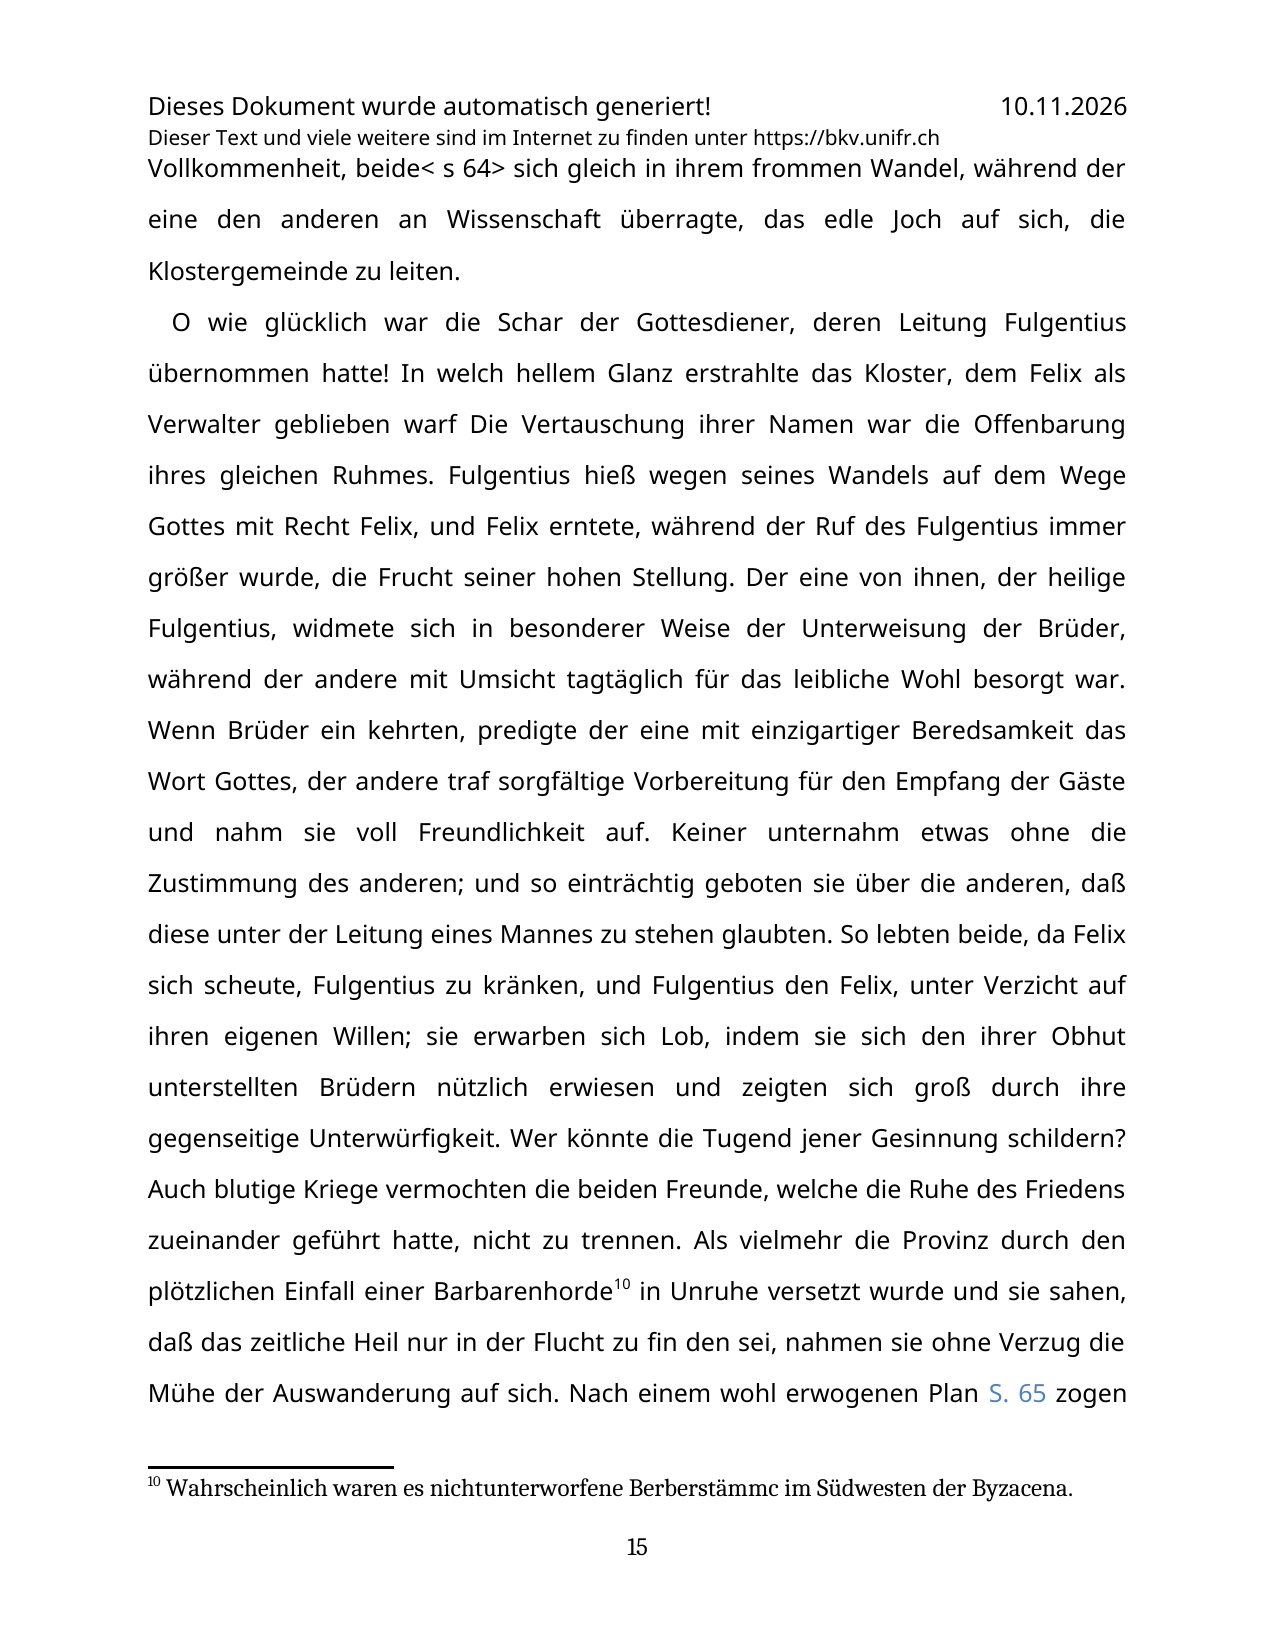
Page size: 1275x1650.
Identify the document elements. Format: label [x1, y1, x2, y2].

text [148, 304, 1127, 1410]
text [148, 151, 1127, 287]
